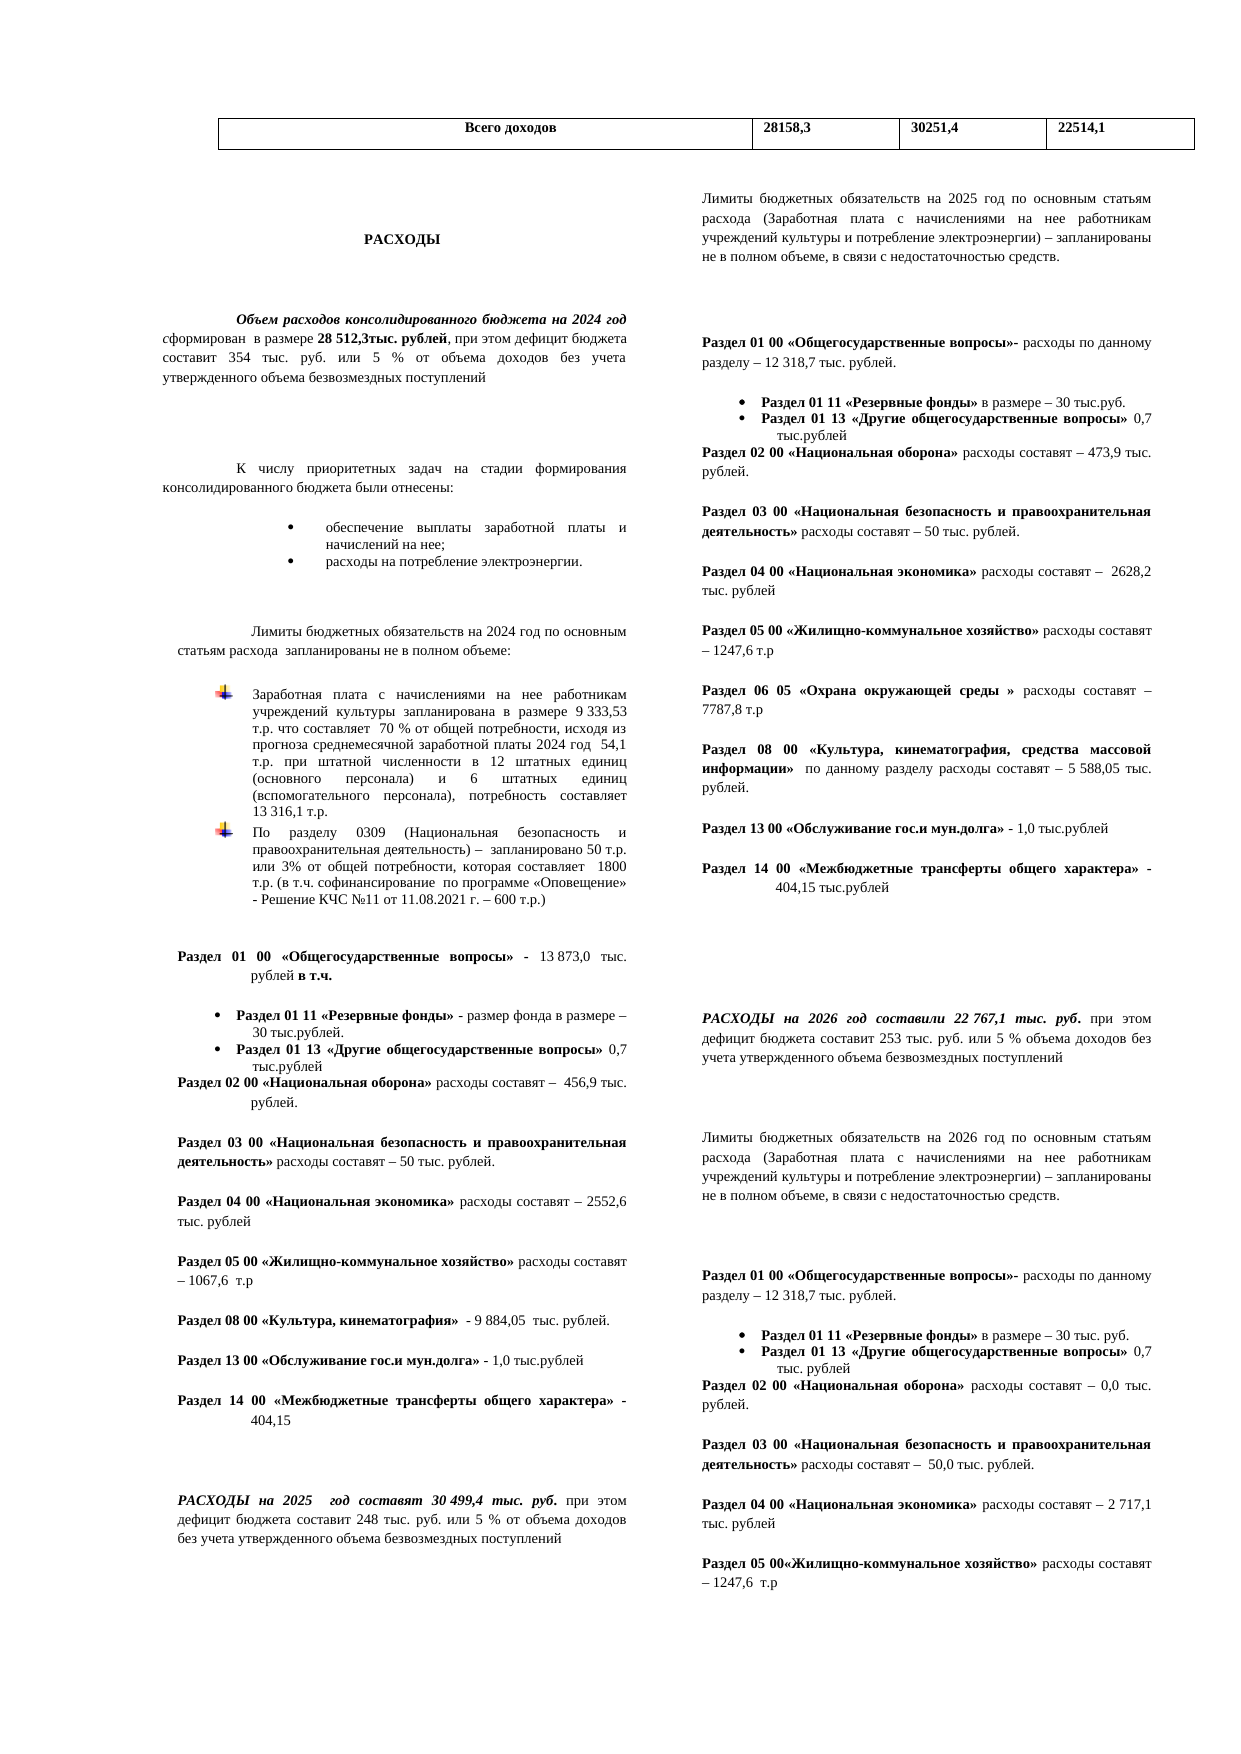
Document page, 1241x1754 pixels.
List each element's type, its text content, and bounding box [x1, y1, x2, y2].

list Раздел 01 13 «Другие общегосударственные вопросы» 0,7 тыс.рублей [215, 1041, 627, 1074]
text РАСХОДЫ [148, 230, 627, 247]
table_cell 28158,3 [753, 119, 899, 149]
picture [215, 683, 233, 700]
text Лимиты бюджетных обязательств на 2026 год по основным статьям расхода (Заработная плата с начислениями на нее работникам учреждений культуры и потребление электроэнергии) – запланированы не в полном объеме, в связи с недостаточностью средств. [702, 1129, 1152, 1204]
text Лимиты бюджетных обязательств на 2025 год по основным статьям расхода (Заработная плата с начислениями на нее работникам учреждений культуры и потребление электроэнергии) – запланированы не в полном объеме, в связи с недостаточностью средств. [702, 190, 1152, 265]
text Раздел 04 00 «Национальная экономика» расходы составят – 2628,2 тыс. рублей [702, 563, 1152, 599]
table_cell 30251,4 [900, 119, 1046, 149]
list Раздел 01 11 «Резервные фонды» - размер фонда в размере – 30 тыс.рублей. [215, 1007, 627, 1041]
list Раздел 01 13 «Другие общегосударственные вопросы» 0,7 тыс. рублей [739, 1343, 1152, 1377]
text Раздел 08 00 «Культура, кинематография, средства массовой информации» по данному разделу расходы составят – 5 588,05 тыс. рублей. [702, 741, 1152, 796]
text Раздел 05 00«Жилищно-коммунальное хозяйство» расходы составят – 1247,6 т.р [702, 1555, 1152, 1591]
list По разделу 0309 (Национальная безопасность и правоохранительная деятельность) – запланировано 50 т.р. или 3% от общей потребности, которая составляет 1800 т.р. (в т.ч. софинансирование по программе «Оповещение» - Решение КЧС №11 от 11.08.2021 г. – 600 т.р.) [215, 820, 627, 908]
text РАСХОДЫ на 2026 год составили 22 767,1 тыс. руб. при этом дефицит бюджета составит 253 тыс. руб. или 5 % объема доходов без учета утвержденного объема безвозмездных поступлений [702, 1010, 1152, 1066]
text Раздел 01 00 «Общегосударственные вопросы» - 13 873,0 тыс. рублей в т.ч. [177, 948, 627, 984]
list Заработная плата с начислениями на нее работникам учреждений культуры запланирована в размере 9 333,53 т.р. что составляет 70 % от общей потребности, исходя из прогноза среднемесячной заработной платы 2024 год 54,1 т.р. при штатной численности в 12 штатных единиц (основного персонала) и 6 штатных единиц (вспомогательного персонала), потребность составляет 13 316,1 т.р. [215, 682, 627, 820]
text Раздел 13 00 «Обслуживание гос.и мун.долга» - 1,0 тыс.рублей [177, 1352, 627, 1369]
text Раздел 03 00 «Национальная безопасность и правоохранительная деятельность» расходы составят – 50 тыс. рублей. [177, 1134, 627, 1170]
text Раздел 02 00 «Национальная оборона» расходы составят – 0,0 тыс. рублей. [702, 1377, 1152, 1413]
text Лимиты бюджетных обязательств на 2024 год по основным статьям расхода запланированы не в полном объеме: [177, 623, 627, 659]
text Раздел 04 00 «Национальная экономика» расходы составят – 2 717,1 тыс. рублей [702, 1496, 1152, 1532]
text Раздел 05 00 «Жилищно-коммунальное хозяйство» расходы составят – 1067,6 т.р [177, 1252, 627, 1288]
text Раздел 06 05 «Охрана окружающей среды » расходы составят –7787,8 т.р [702, 681, 1152, 717]
text Раздел 05 00 «Жилищно-коммунальное хозяйство» расходы составят – 1247,6 т.р [702, 622, 1152, 658]
text Раздел 03 00 «Национальная безопасность и правоохранительная деятельность» расходы составят – 50 тыс. рублей. [702, 503, 1152, 539]
text Объем расходов консолидированного бюджета на 2024 год сформирован в размере 28 512,3тыс. рублей, при этом дефицит бюджета составит 354 тыс. руб. или 5 % от объема доходов без учета утвержденного объема безвозмездных поступлений [162, 311, 627, 385]
list расходы на потребление электроэнергии. [288, 553, 627, 569]
list Раздел 01 11 «Резервные фонды» в размере – 30 тыс.руб. [739, 393, 1152, 410]
text Раздел 04 00 «Национальная экономика» расходы составят – 2552,6 тыс. рублей [177, 1193, 627, 1229]
text Раздел 14 00 «Межбюджетные трансферты общего характера» - 404,15 [177, 1392, 627, 1428]
picture [215, 820, 233, 838]
text РАСХОДЫ на 2025 год составят 30 499,4 тыс. руб. при этом дефицит бюджета составит 248 тыс. руб. или 5 % от объема доходов без учета утвержденного объема безвозмездных поступлений [177, 1491, 627, 1547]
list Раздел 01 13 «Другие общегосударственные вопросы» 0,7 тыс.рублей [739, 410, 1152, 444]
table_cell Всего доходов [219, 119, 752, 149]
text Раздел 02 00 «Национальная оборона» расходы составят – 473,9 тыс. рублей. [702, 444, 1152, 480]
text Раздел 02 00 «Национальная оборона» расходы составят – 456,9 тыс. рублей. [177, 1074, 627, 1110]
list Раздел 01 11 «Резервные фонды» в размере – 30 тыс. руб. [739, 1326, 1152, 1343]
text К числу приоритетных задач на стадии формирования консолидированного бюджета были отнесены: [162, 460, 627, 496]
text Раздел 01 00 «Общегосударственные вопросы»- расходы по данному разделу – 12 318,7 тыс. рублей. [702, 334, 1152, 370]
text Раздел 01 00 «Общегосударственные вопросы»- расходы по данному разделу – 12 318,7 тыс. рублей. [702, 1267, 1152, 1303]
text Раздел 13 00 «Обслуживание гос.и мун.долга» - 1,0 тыс.рублей [702, 819, 1152, 836]
table_cell 22514,1 [1047, 119, 1194, 149]
text Раздел 14 00 «Межбюджетные трансферты общего характера» - 404,15 тыс.рублей [702, 859, 1152, 896]
list обеспечение выплаты заработной платы и начислений на нее; [288, 519, 627, 553]
text Раздел 08 00 «Культура, кинематография» - 9 884,05 тыс. рублей. [177, 1312, 627, 1328]
text Раздел 03 00 «Национальная безопасность и правоохранительная деятельность» расходы составят – 50,0 тыс. рублей. [702, 1436, 1152, 1472]
